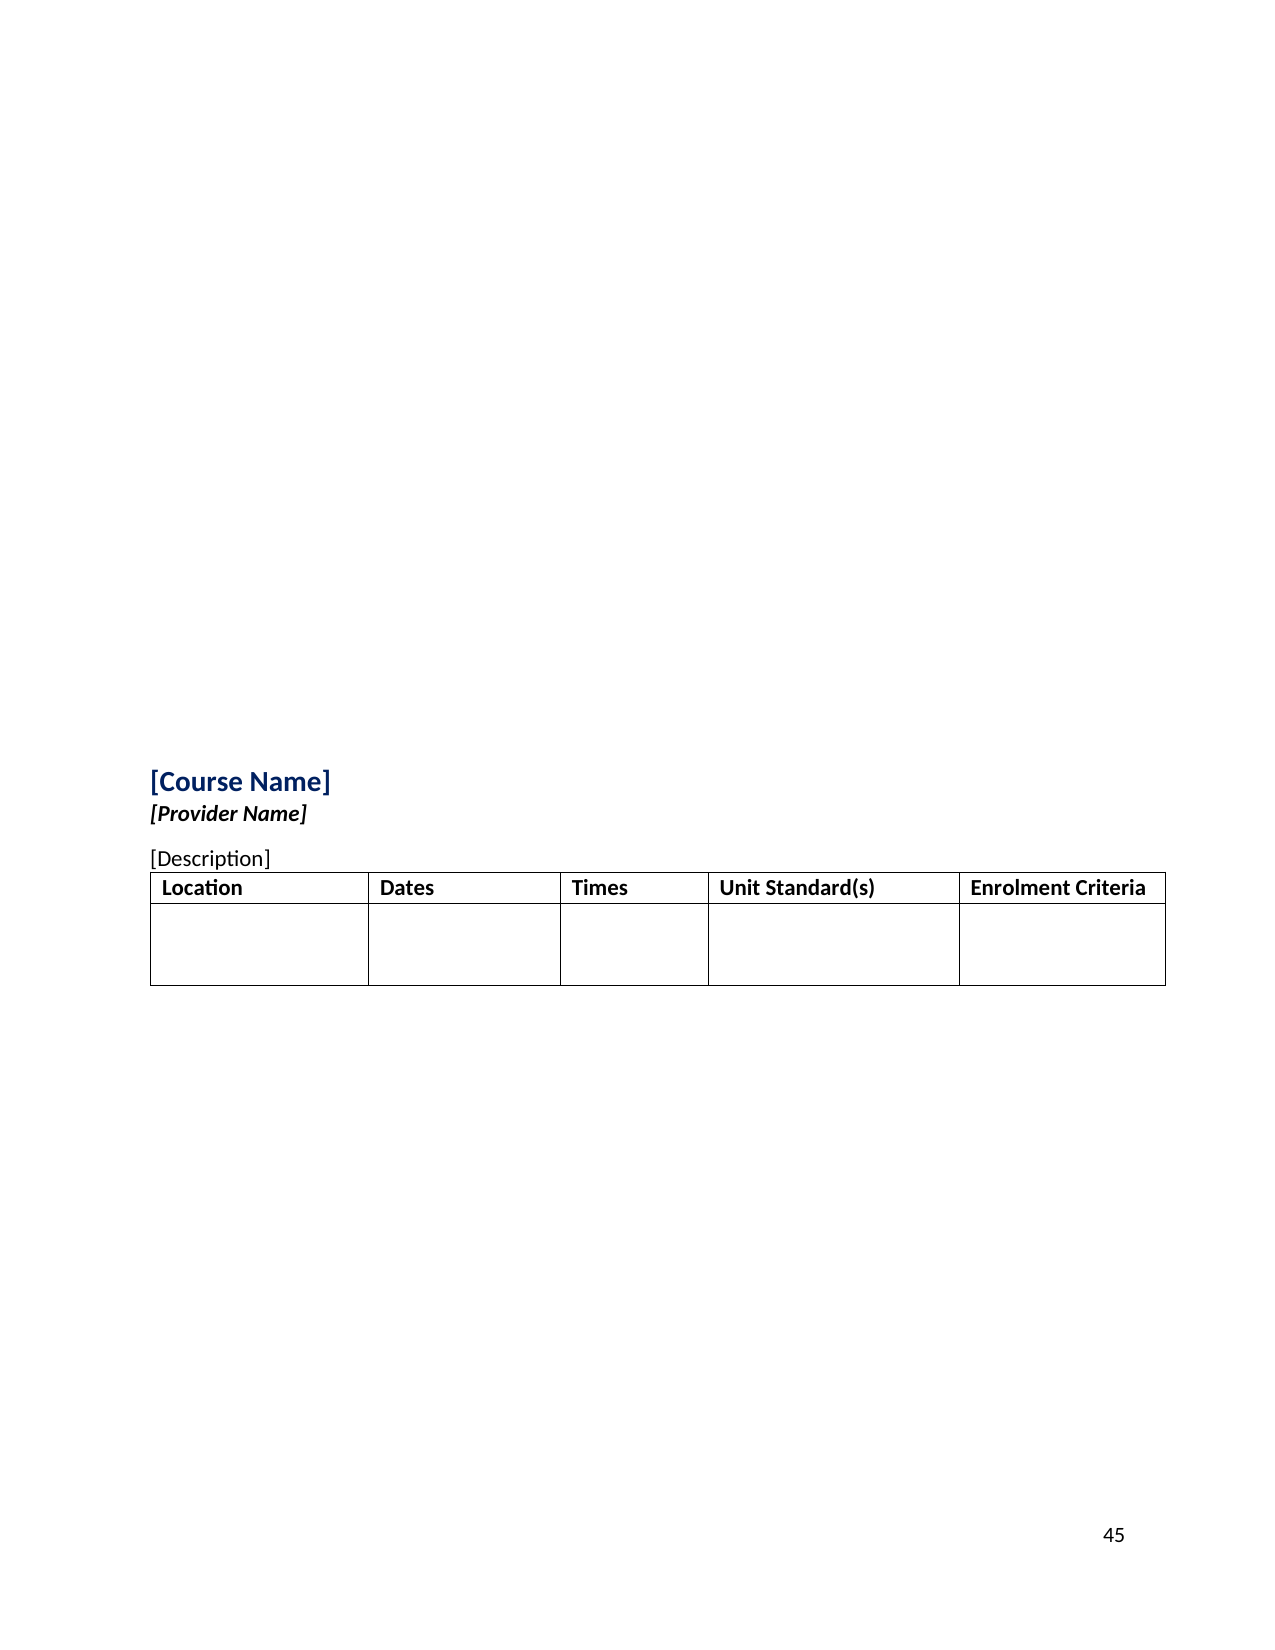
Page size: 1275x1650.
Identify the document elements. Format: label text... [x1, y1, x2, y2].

table_header Enrolment Criteria [960, 873, 1165, 903]
text [Course Name] [150, 763, 1125, 799]
table_cell [561, 904, 708, 984]
table_header Dates [369, 873, 560, 903]
table_cell [709, 904, 959, 984]
table_header Unit Standard(s) [709, 873, 959, 903]
table_cell [151, 904, 368, 984]
text [Provider Name] [150, 799, 1125, 827]
table_cell [960, 904, 1165, 984]
text [Description] [150, 844, 1125, 872]
table_header Location [151, 873, 368, 903]
table_cell [369, 904, 560, 984]
table_header Times [561, 873, 708, 903]
